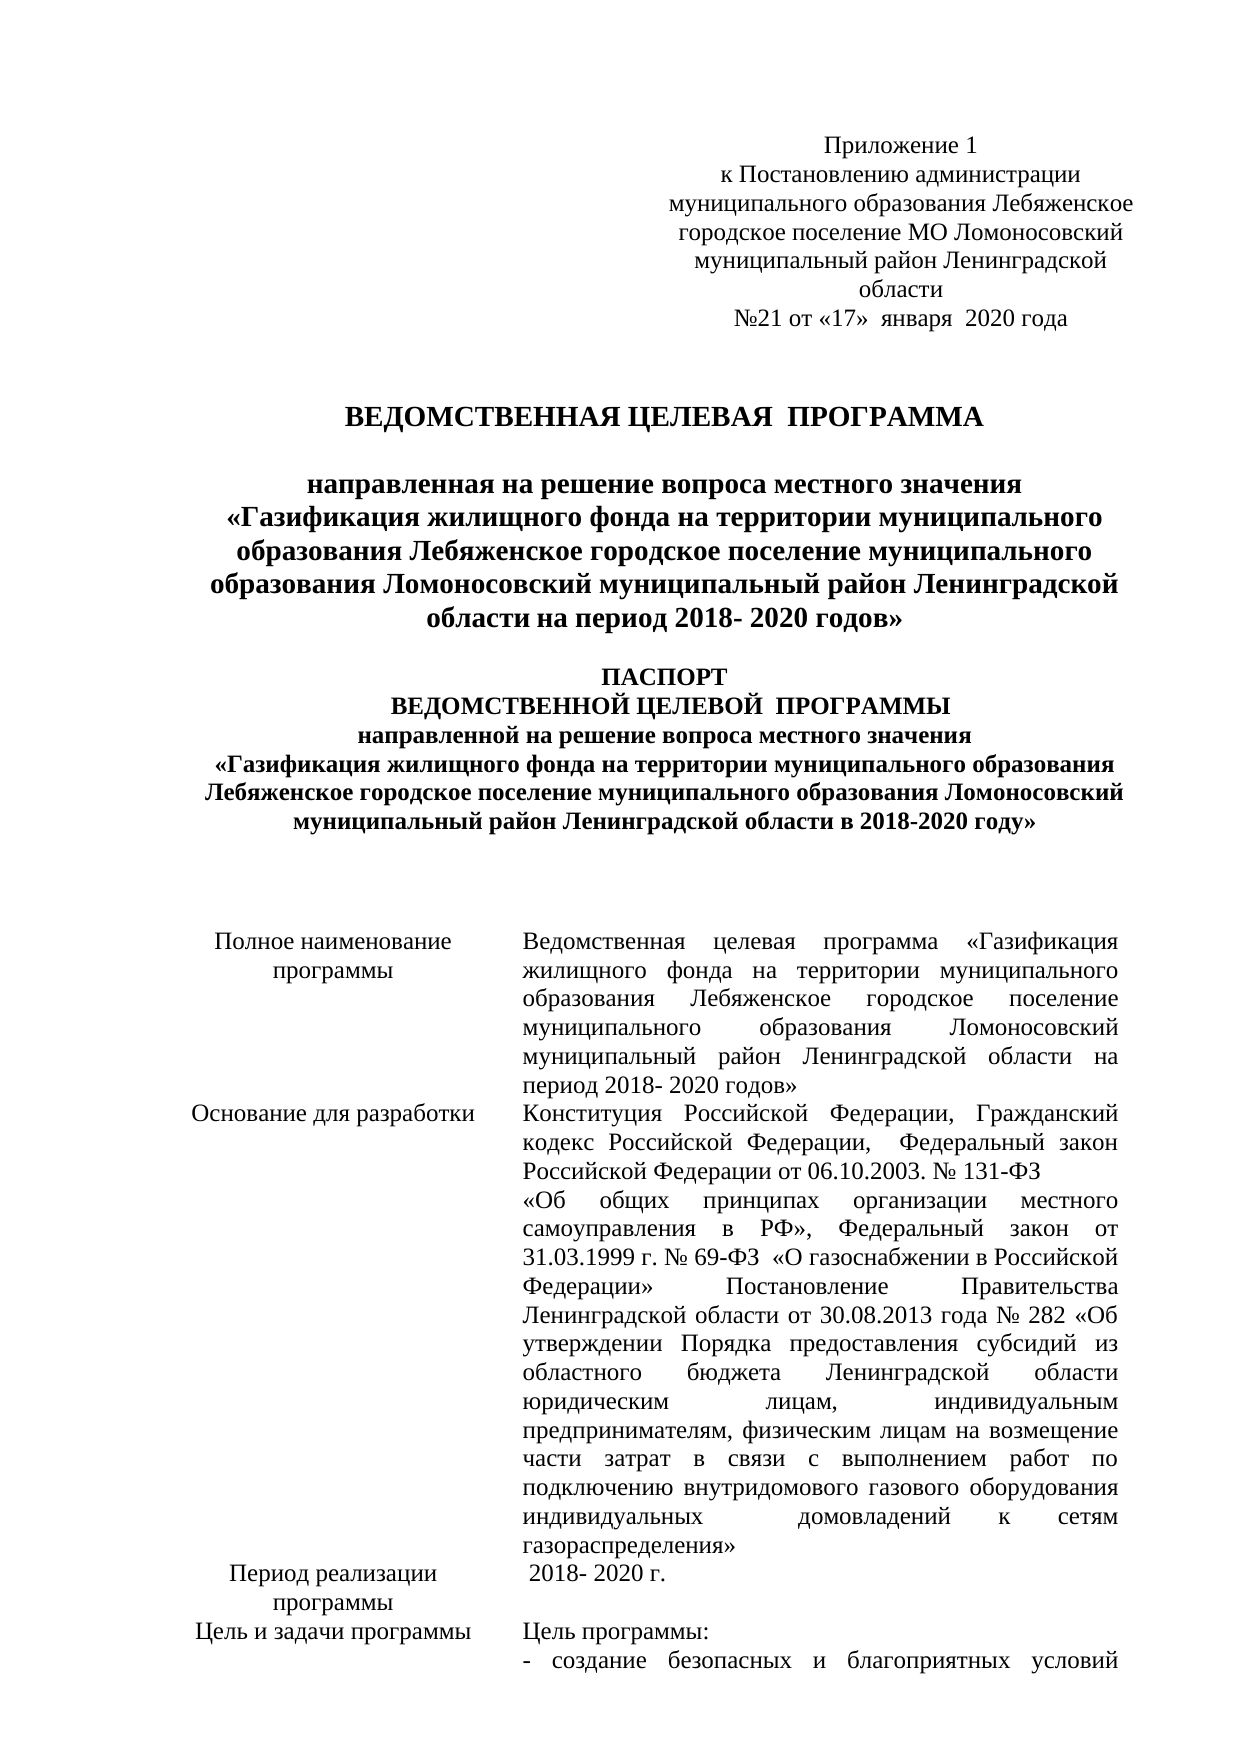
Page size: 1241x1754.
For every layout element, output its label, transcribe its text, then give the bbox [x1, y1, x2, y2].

text Приложение 1 [650, 131, 1152, 159]
text ВЕДОМСТВЕННАЯ ЦЕЛЕВАЯ ПРОГРАММА [177, 399, 1152, 432]
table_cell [155, 1616, 511, 1673]
text «Газификация жилищного фонда на территории муниципального образования Лебяженское городское поселение муниципального образования Ломоносовский муниципальный район Ленинградской области в 2018-2020 году» [177, 749, 1152, 835]
table_cell Основание для разработки [155, 1099, 511, 1558]
table_header Полное наименование программы [155, 926, 511, 1098]
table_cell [511, 1616, 1130, 1673]
text «Газификация жилищного фонда на территории муниципального образования Лебяженское городское поселение муниципального образования Ломоносовский муниципальный район Ленинградской области на период 2018- 2020 годов» [177, 499, 1152, 634]
text к Постановлению администрации муниципального образования Лебяженское городское поселение МО Ломоносовский муниципальный район Ленинградской области [650, 159, 1152, 303]
table_cell Период реализации программы [155, 1559, 511, 1616]
text ВЕДОМСТВЕННОЙ ЦЕЛЕВОЙ ПРОГРАММЫ [177, 691, 1152, 720]
text направленной на решение вопроса местного значения [177, 720, 1152, 749]
text ПАСПОРТ [177, 662, 1152, 691]
table_header Ведомственная целевая программа «Газификация жилищного фонда на территории муниципального образования Лебяженское городское поселение муниципального образования Ломоносовский муниципальный район Ленинградской области на период 2018- 2020 годов» [511, 926, 1130, 1098]
table_cell Конституция Российской Федерации, Гражданский кодекс Российской Федерации, Федеральный закон Российской Федерации от 06.10.2003. № 131-ФЗ «Об общих принципах организации местного самоуправления в РФ», Федеральный закон от 31.03.1999 г. № 69-ФЗ «О газоснабжении в Российской Федерации» Постановление Правительства Ленинградской области от 30.08.2013 года № 282 «Об утверждении Порядка предоставления субсидий из областного бюджета Ленинградской области юридическим лицам, индивидуальным предпринимателям, физическим лицам на возмещение части затрат в связи с выполнением работ по подключению внутридомового газового оборудования индивидуальных домовладений к сетям газораспределения» [511, 1099, 1130, 1558]
text направленная на решение вопроса местного значения [177, 466, 1152, 499]
table_cell 2018- 2020 г. [511, 1559, 1130, 1616]
text №21 от «17» января 2020 года [650, 303, 1152, 332]
